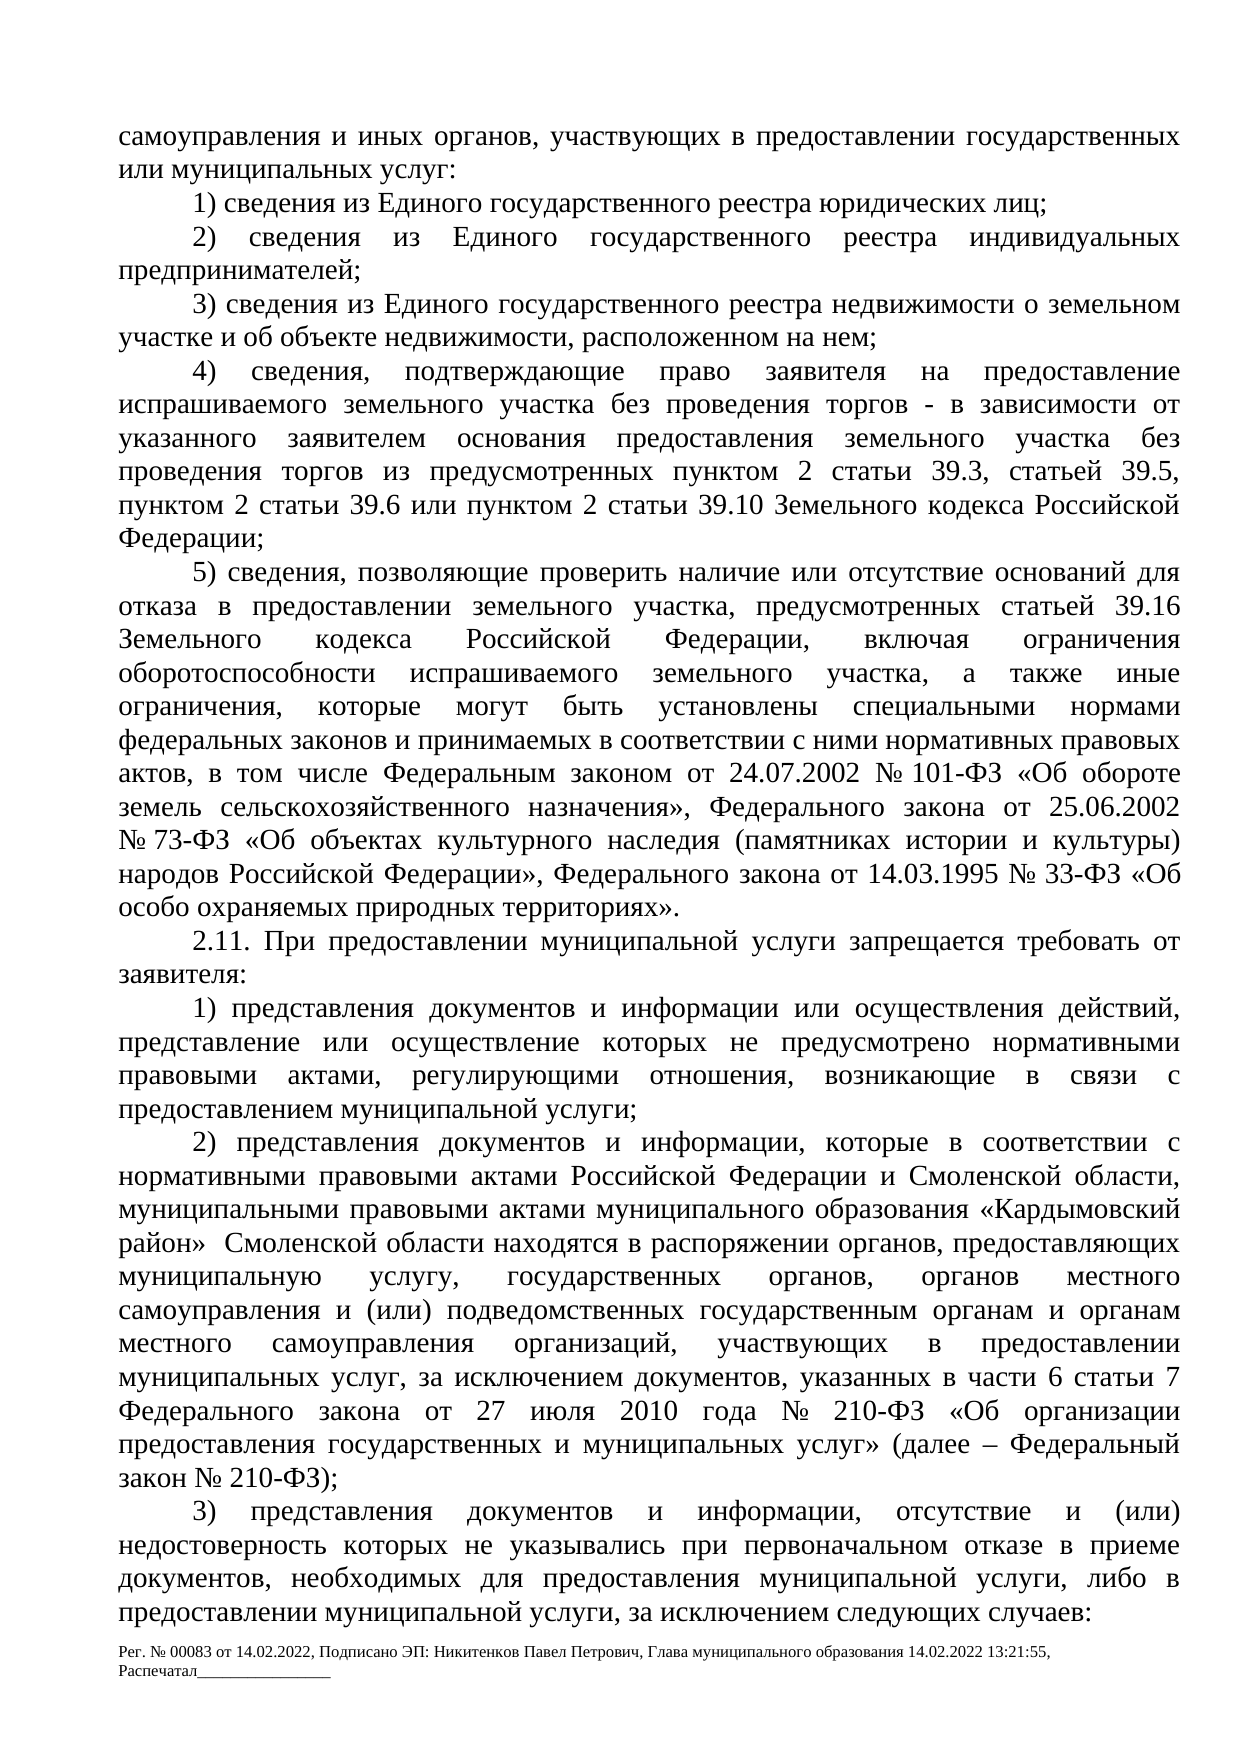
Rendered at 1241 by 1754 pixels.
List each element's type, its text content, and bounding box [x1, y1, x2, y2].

text 1) сведения из Единого государственного реестра юридических лиц; [118, 185, 1181, 219]
text 4) сведения, подтверждающие право заявителя на предоставление испрашиваемого земельного участка без проведения торгов - в зависимости от указанного заявителем основания предоставления земельного участка без проведения торгов из предусмотренных пунктом 2 статьи 39.3, статьей 39.5, пунктом 2 статьи 39.6 или пунктом 2 статьи 39.10 Земельного кодекса Российской Федерации; [118, 353, 1181, 554]
text 1) представления документов и информации или осуществления действий, представление или осуществление которых не предусмотрено нормативными правовыми актами, регулирующими отношения, возникающие в связи с предоставлением муниципальной услуги; [118, 990, 1181, 1124]
text 3) сведения из Единого государственного реестра недвижимости о земельном участке и об объекте недвижимости, расположенном на нем; [118, 286, 1181, 353]
text 2) сведения из Единого государственного реестра индивидуальных предпринимателей; [118, 219, 1181, 286]
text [118, 118, 1181, 185]
text 2.11. При предоставлении муниципальной услуги запрещается требовать от заявителя: [118, 923, 1181, 990]
text 5) сведения, позволяющие проверить наличие или отсутствие оснований для отказа в предоставлении земельного участка, предусмотренных статьей 39.16 Земельного кодекса Российской Федерации, включая ограничения оборотоспособности испрашиваемого земельного участка, а также иные ограничения, которые могут быть установлены специальными нормами федеральных законов и принимаемых в соответствии с ними нормативных правовых актов, в том числе Федеральным законом от 24.07.2002 № 101-ФЗ «Об обороте земель сельскохозяйственного назначения», Федерального закона от 25.06.2002 № 73-ФЗ «Об объектах культурного наследия (памятниках истории и культуры) народов Российской Федерации», Федерального закона от 14.03.1995 № 33-ФЗ «Об особо охраняемых природных территориях». [118, 554, 1181, 923]
text 3) представления документов и информации, отсутствие и (или) недостоверность которых не указывались при первоначальном отказе в приеме документов, необходимых для предоставления муниципальной услуги, либо в предоставлении муниципальной услуги, за исключением следующих случаев: [118, 1493, 1181, 1627]
text 2) представления документов и информации, которые в соответствии с нормативными правовыми актами Российской Федерации и Смоленской области, муниципальными правовыми актами муниципального образования «Кардымовский район» Смоленской области находятся в распоряжении органов, предоставляющих муниципальную услугу, государственных органов, органов местного самоуправления и (или) подведомственных государственным органам и органам местного самоуправления организаций, участвующих в предоставлении муниципальных услуг, за исключением документов, указанных в части 6 статьи 7 Федерального закона от 27 июля 2010 года № 210-ФЗ «Об организации предоставления государственных и муниципальных услуг» (далее – Федеральный закон № 210-ФЗ); [118, 1124, 1181, 1493]
